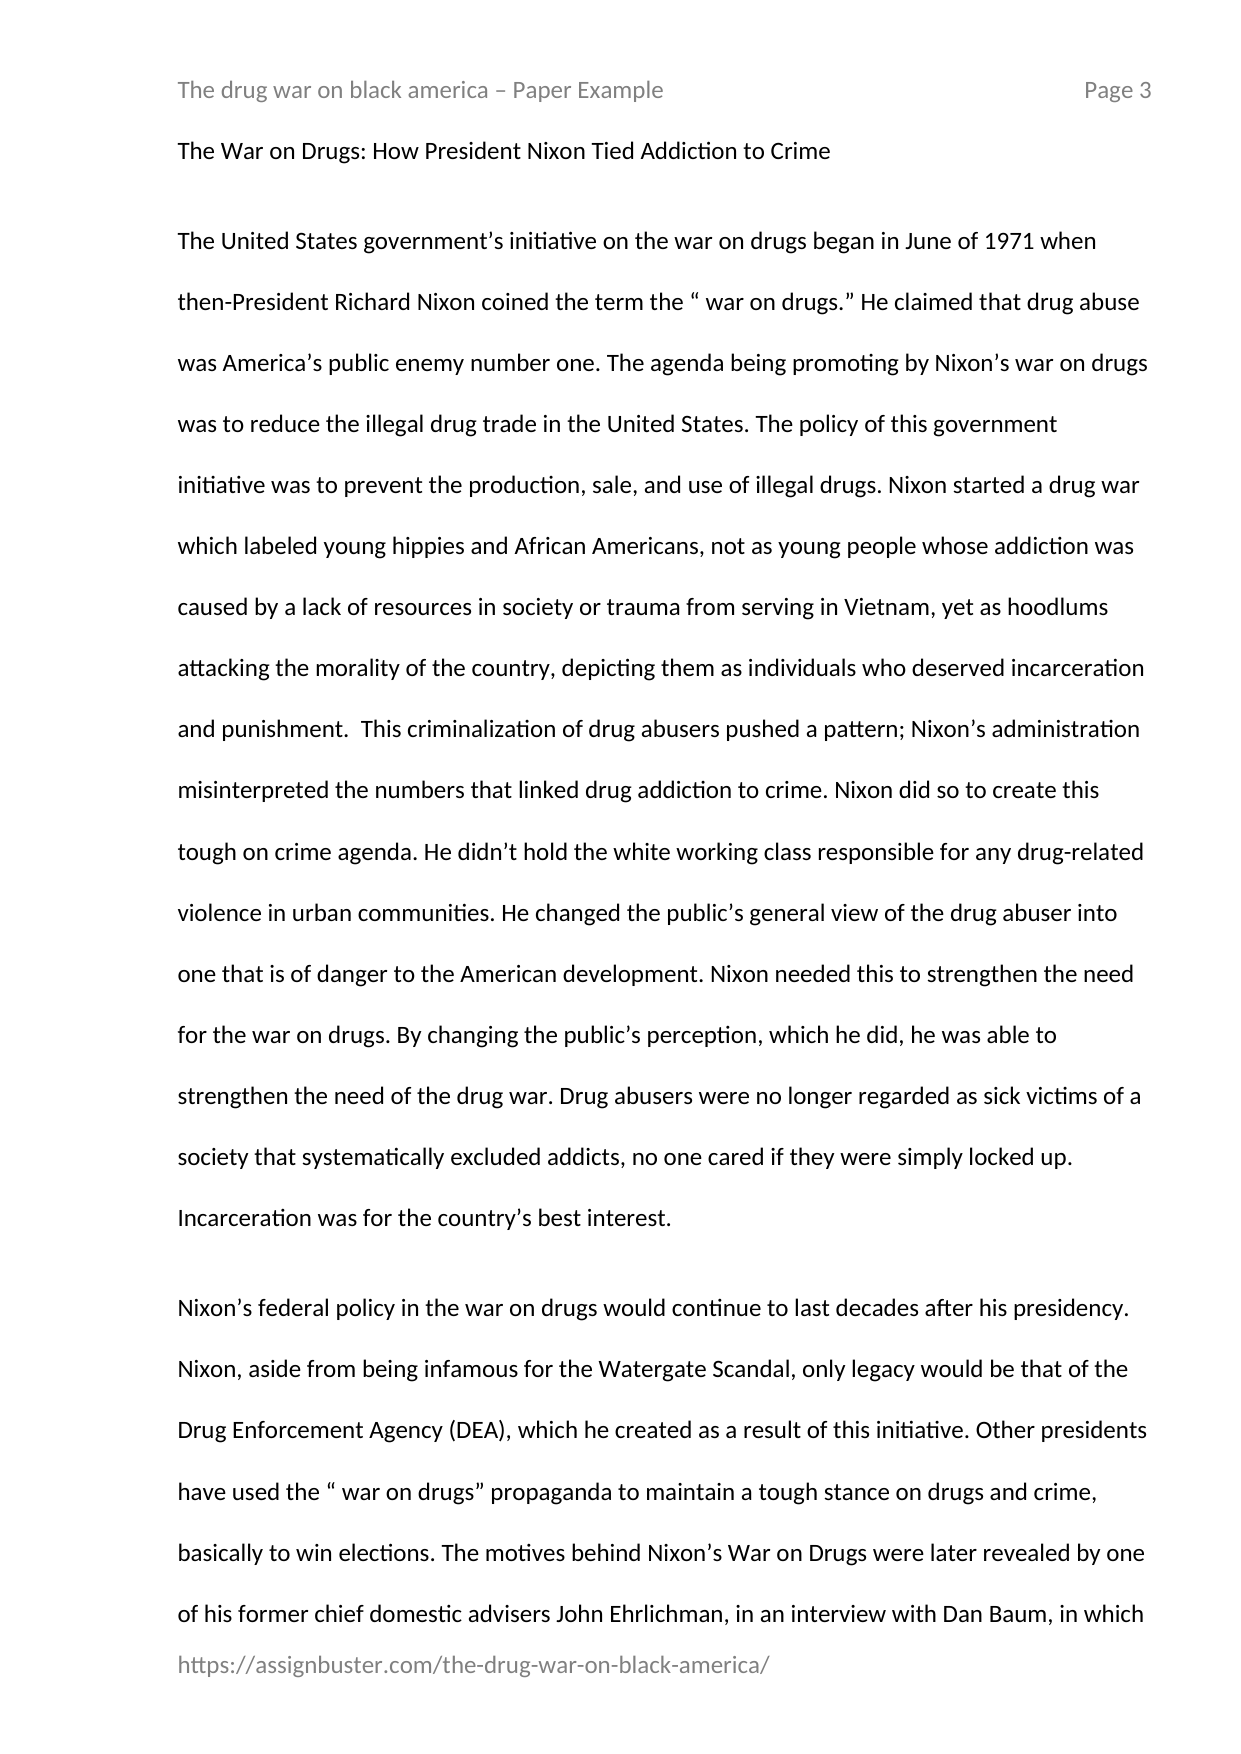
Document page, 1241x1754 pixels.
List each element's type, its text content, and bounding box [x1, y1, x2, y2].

text The War on Drugs: How President Nixon Tied Addiction to Crime [177, 135, 1152, 165]
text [177, 1292, 1152, 1628]
text The United States government’s initiative on the war on drugs began in June of 1971 when then-President Richard Nixon coined the term the “ war on drugs.” He claimed that drug abuse was America’s public enemy number one. The agenda being promoting by Nixon’s war on drugs was to reduce the illegal drug trade in the United States. The policy of this government initiative was to prevent the production, sale, and use of illegal drugs. Nixon started a drug war which labeled young hippies and African Americans, not as young people whose addiction was caused by a lack of resources in society or trauma from serving in Vietnam, yet as hoodlums attacking the morality of the country, depicting them as individuals who deserved incarceration and punishment. This criminalization of drug abusers pushed a pattern; Nixon’s administration misinterpreted the numbers that linked drug addiction to crime. Nixon did so to create this tough on crime agenda. He didn’t hold the white working class responsible for any drug-related violence in urban communities. He changed the public’s general view of the drug abuser into one that is of danger to the American development. Nixon needed this to strengthen the need for the war on drugs. By changing the public’s perception, which he did, he was able to strengthen the need of the drug war. Drug abusers were no longer regarded as sick victims of a society that systematically excluded addicts, no one cared if they were simply locked up. Incarceration was for the country’s best interest. [177, 225, 1152, 1232]
